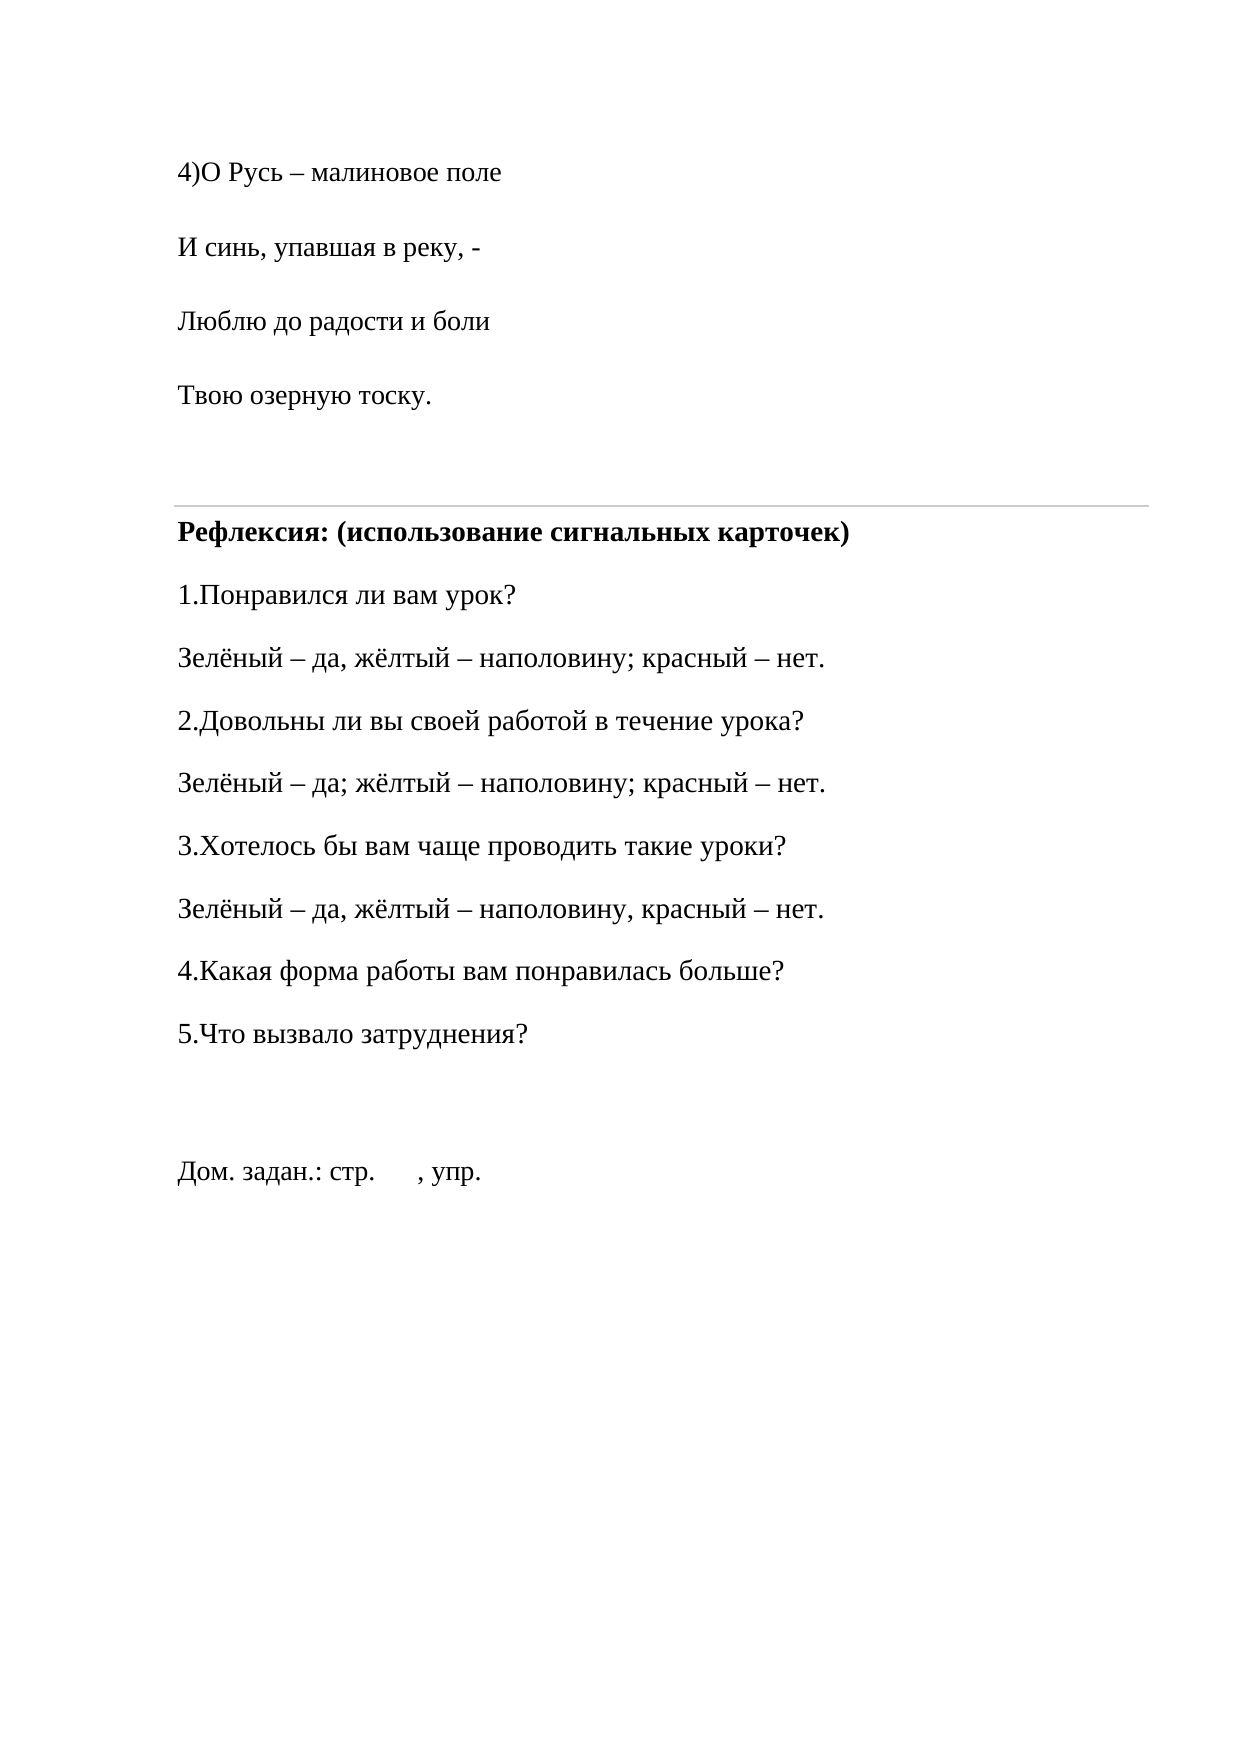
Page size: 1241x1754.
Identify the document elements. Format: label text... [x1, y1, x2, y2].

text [177, 118, 1152, 480]
text Дом. задан.: стр. , упр. [177, 1154, 1152, 1186]
table_header Рефлексия: (использование сигнальных карточек) 1.Понравился ли вам урок? Зелёный – да, жёлтый – наполовину; красный – нет. 2.Довольны ли вы своей работой в течение урока? Зелёный – да; жёлтый – наполовину; красный – нет. 3.Хотелось бы вам чаще проводить такие уроки? Зелёный – да, жёлтый – наполовину, красный – нет. 4.Какая форма работы вам понравилась больше? 5.Что вызвало затруднения? [174, 507, 1148, 1154]
